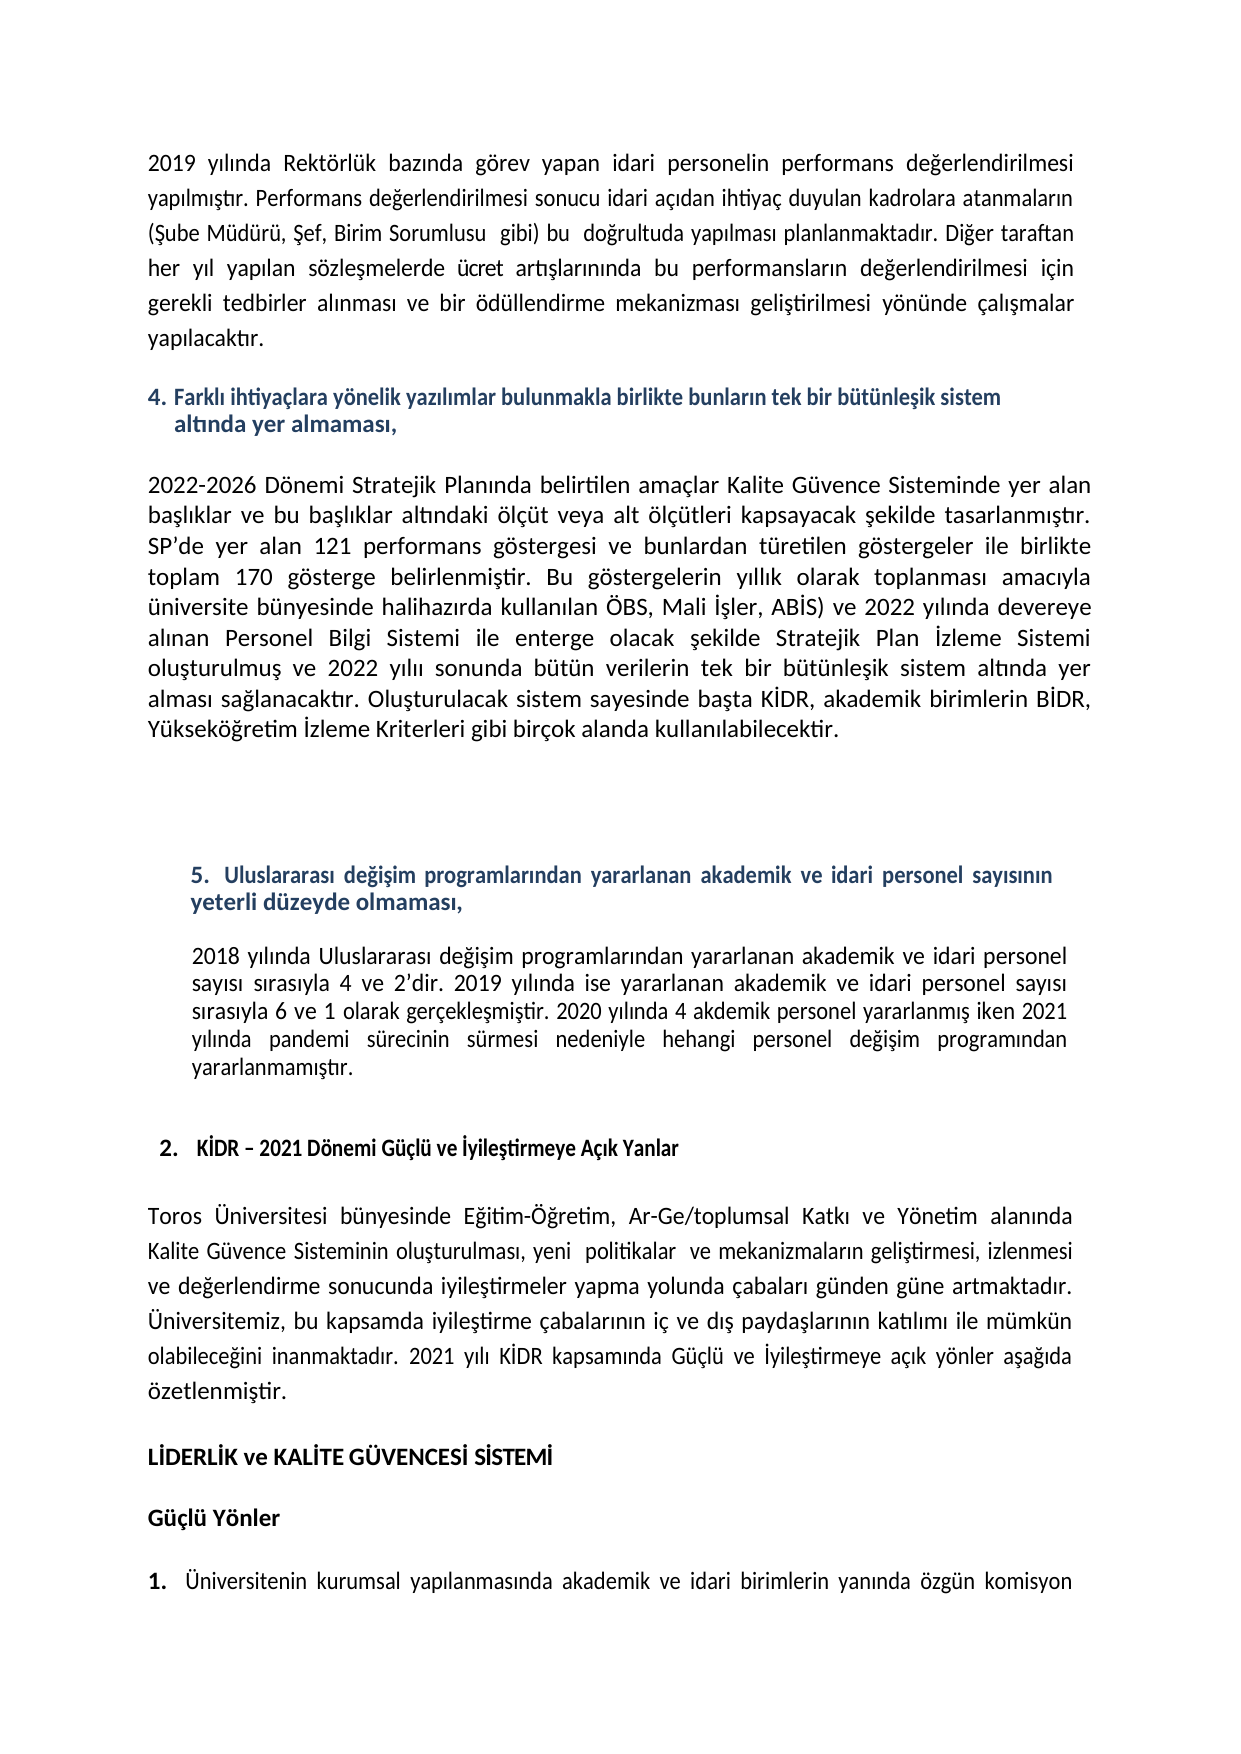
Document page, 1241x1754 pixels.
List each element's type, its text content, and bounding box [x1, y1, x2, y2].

subtitle Farklı ihtiyaçlara yönelik yazılımlar bulunmakla birlikte bunların tek bir bütünleşik sistem altında yer almaması, [148, 384, 1070, 439]
text 2019 yılında Rektörlük bazında görev yapan idari personelin performans değerlendirilmesi yapılmıştır. Performans değerlendirilmesi sonucu idari açıdan ihtiyaç duyulan kadrolara atanmaların (Şube Müdürü, Şef, Birim Sorumlusu gibi) bu doğrultuda yapılması planlanmaktadır. Diğer taraftan her yıl yapılan sözleşmelerde ücret artışlarınında bu performansların değerlendirilmesi için gerekli tedbirler alınması ve bir ödüllendirme mekanizması geliştirilmesi yönünde çalışmalar yapılacaktır. [148, 148, 1074, 353]
text LİDERLİK ve KALİTE GÜVENCESİ SİSTEMİ [148, 1441, 1093, 1471]
text 2022-2026 Dönemi Stratejik Planında belirtilen amaçlar Kalite Güvence Sisteminde yer alan başlıklar ve bu başlıklar altındaki ölçüt veya alt ölçütleri kapsayacak şekilde tasarlanmıştır. SP’de yer alan 121 performans göstergesi ve bunlardan türetilen göstergeler ile birlikte toplam 170 gösterge belirlenmiştir. Bu göstergelerin yıllık olarak toplanması amacıyla üniversite bünyesinde halihazırda kullanılan ÖBS, Mali İşler, ABİS) ve 2022 yılında devereye alınan Personel Bilgi Sistemi ile enterge olacak şekilde Stratejik Plan İzleme Sistemi oluşturulmuş ve 2022 yılıı sonunda bütün verilerin tek bir bütünleşik sistem altında yer alması sağlanacaktır. Oluşturulacak sistem sayesinde başta KİDR, akademik birimlerin BİDR, Yükseköğretim İzleme Kriterleri gibi birçok alanda kullanılabilecektir. [148, 469, 1093, 744]
subtitle Uluslararası değişim programlarından yararlanan akademik ve idari personel sayısının yeterli düzeyde olmaması, [190, 861, 1069, 916]
list KİDR – 2021 Dönemi Güçlü ve İyileştirmeye Açık Yanlar [159, 1132, 1093, 1163]
text 2018 yılında Uluslararası değişim programlarından yararlanan akademik ve idari personel sayısı sırasıyla 4 ve 2’dir. 2019 yılında ise yararlanan akademik ve idari personel sayısı sırasıyla 6 ve 1 olarak gerçekleşmiştir. 2020 yılında 4 akdemik personel yararlanmış iken 2021 yılında pandemi sürecinin sürmesi nedeniyle hehangi personel değişim programından yararlanmamıştır. [192, 942, 1068, 1081]
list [148, 1565, 1074, 1595]
text Toros Üniversitesi bünyesinde Eğitim-Öğretim, Ar-Ge/toplumsal Katkı ve Yönetim alanında Kalite Güvence Sisteminin oluşturulması, yeni politikalar ve mekanizmaların geliştirmesi, izlenmesi ve değerlendirme sonucunda iyileştirmeler yapma yolunda çabaları günden güne artmaktadır. Üniversitemiz, bu kapsamda iyileştirme çabalarının iç ve dış paydaşlarının katılımı ile mümkün olabileceğini inanmaktadır. 2021 yılı KİDR kapsamında Güçlü ve İyileştirmeye açık yönler aşağıda özetlenmiştir. [148, 1200, 1074, 1406]
text Güçlü Yönler [148, 1502, 1093, 1532]
